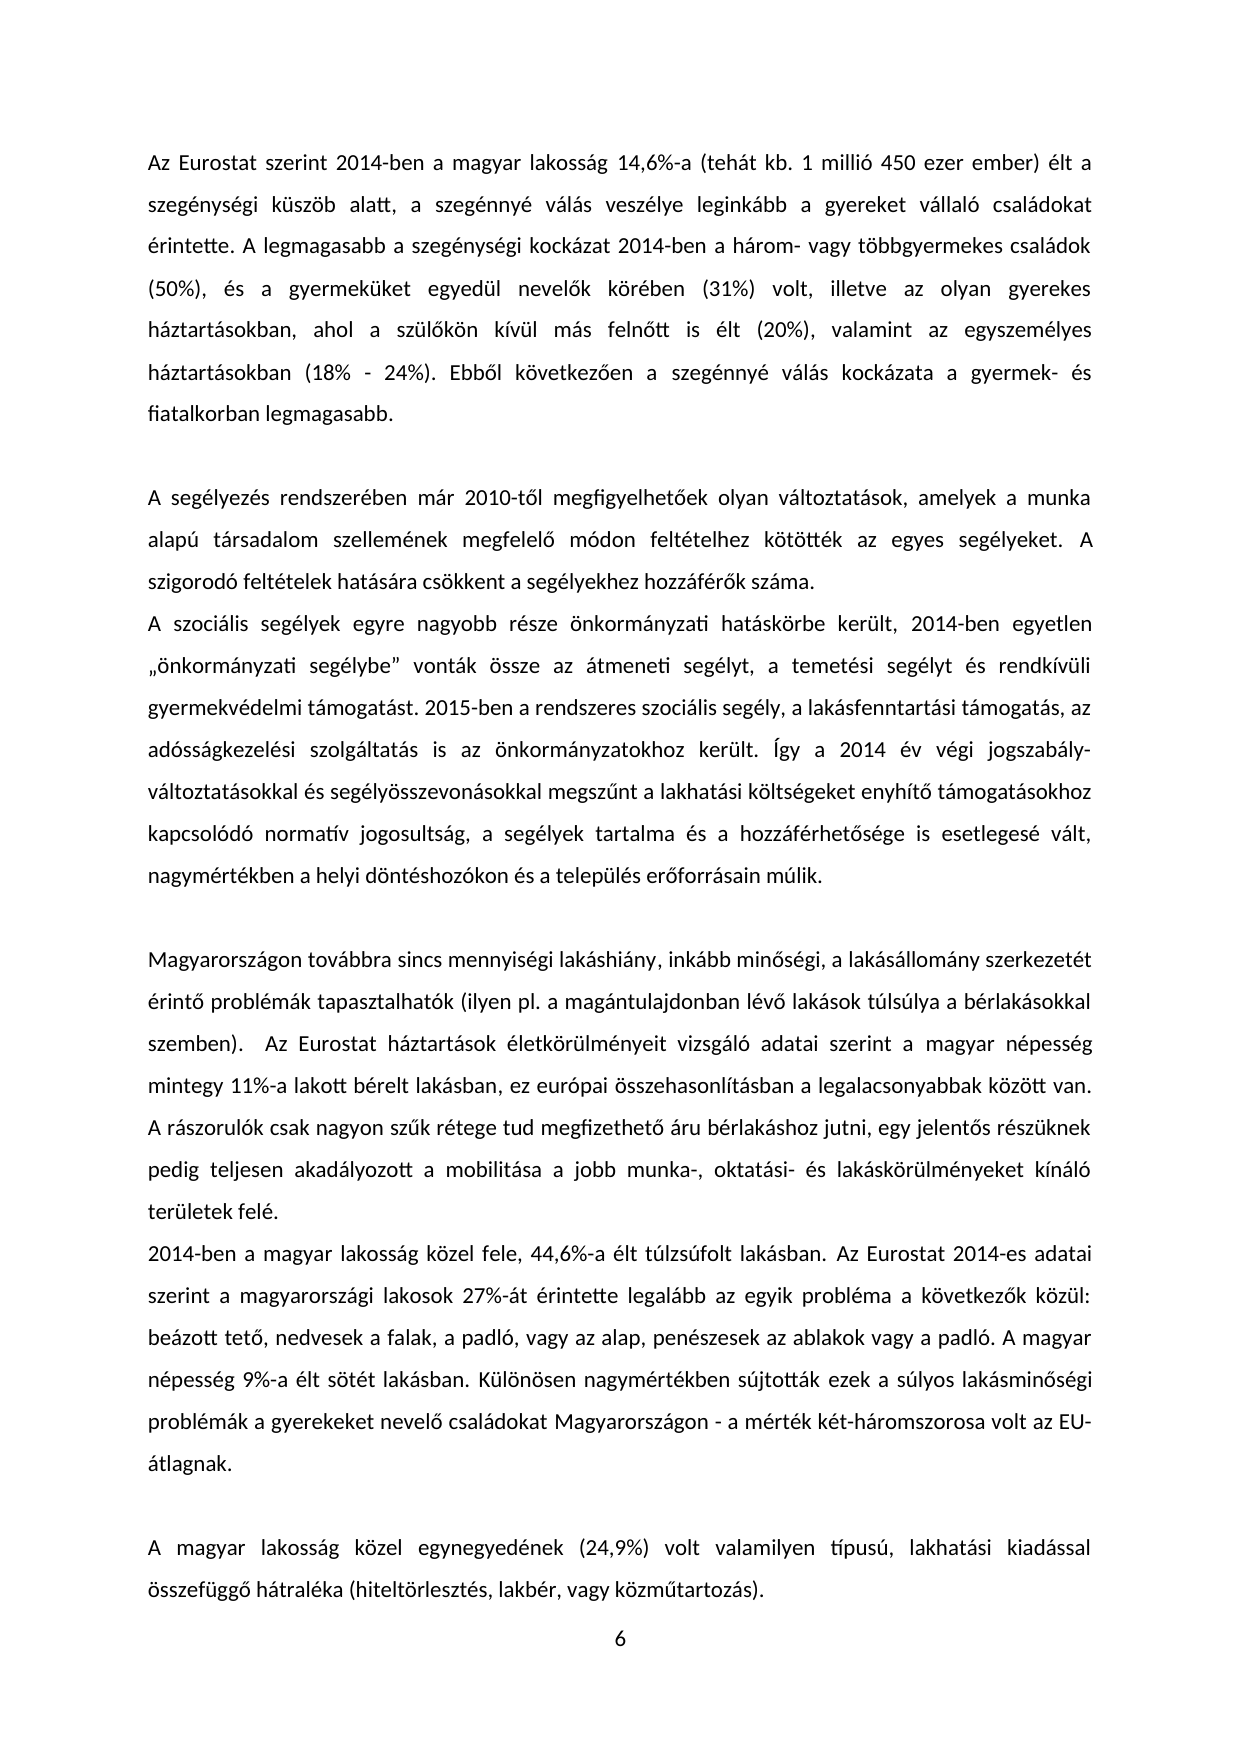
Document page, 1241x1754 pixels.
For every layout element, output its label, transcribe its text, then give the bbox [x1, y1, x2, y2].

text 2014-ben a magyar lakosság közel fele, 44,6%-a élt túlzsúfolt lakásban. Az Eurostat 2014-es adatai szerint a magyarországi lakosok 27%-át érintette legalább az egyik probléma a következők közül: beázott tető, nedvesek a falak, a padló, vagy az alap, penészesek az ablakok vagy a padló. A magyar népesség 9%-a élt sötét lakásban. Különösen nagymértékben sújtották ezek a súlyos lakásminőségi problémák a gyerekeket nevelő családokat Magyarországon - a mérték két-háromszorosa volt az EU-átlagnak. [148, 1239, 1093, 1477]
text A magyar lakosság közel egynegyedének (24,9%) volt valamilyen típusú, lakhatási kiadással összefüggő hátraléka (hiteltörlesztés, lakbér, vagy közműtartozás). [148, 1533, 1093, 1603]
text A segélyezés rendszerében már 2010-től megfigyelhetőek olyan változtatások, amelyek a munka alapú társadalom szellemének megfelelő módon feltételhez kötötték az egyes segélyeket. A szigorodó feltételek hatására csökkent a segélyekhez hozzáférők száma. [148, 483, 1093, 596]
text A szociális segélyek egyre nagyobb része önkormányzati hatáskörbe került, 2014-ben egyetlen „önkormányzati segélybe” vonták össze az átmeneti segélyt, a temetési segélyt és rendkívüli gyermekvédelmi támogatást. 2015-ben a rendszeres szociális segély, a lakásfenntartási támogatás, az adósságkezelési szolgáltatás is az önkormányzatokhoz került. Így a 2014 év végi jogszabály-változtatásokkal és segélyösszevonásokkal megszűnt a lakhatási költségeket enyhítő támogatásokhoz kapcsolódó normatív jogosultság, a segélyek tartalma és a hozzáférhetősége is esetlegesé vált, nagymértékben a helyi döntéshozókon és a település erőforrásain múlik. [148, 609, 1093, 889]
text Magyarországon továbbra sincs mennyiségi lakáshiány, inkább minőségi, a lakásállomány szerkezetét érintő problémák tapasztalhatók (ilyen pl. a magántulajdonban lévő lakások túlsúlya a bérlakásokkal szemben). Az Eurostat háztartások életkörülményeit vizsgáló adatai szerint a magyar népesség mintegy 11%-a lakott bérelt lakásban, ez európai összehasonlításban a legalacsonyabbak között van. A rászorulók csak nagyon szűk rétege tud megfizethető áru bérlakáshoz jutni, egy jelentős részüknek pedig teljesen akadályozott a mobilitása a jobb munka-, oktatási- és lakáskörülményeket kínáló területek felé. [148, 945, 1093, 1225]
text Az Eurostat szerint 2014-ben a magyar lakosság 14,6%-a (tehát kb. 1 millió 450 ezer ember) élt a szegénységi küszöb alatt, a szegénnyé válás veszélye leginkább a gyereket vállaló családokat érintette. A legmagasabb a szegénységi kockázat 2014-ben a három- vagy többgyermekes családok (50%), és a gyermeküket egyedül nevelők körében (31%) volt, illetve az olyan gyerekes háztartásokban, ahol a szülőkön kívül más felnőtt is élt (20%), valamint az egyszemélyes háztartásokban (18% - 24%). Ebből következően a szegénnyé válás kockázata a gyermek- és fiatalkorban legmagasabb. [148, 148, 1093, 428]
